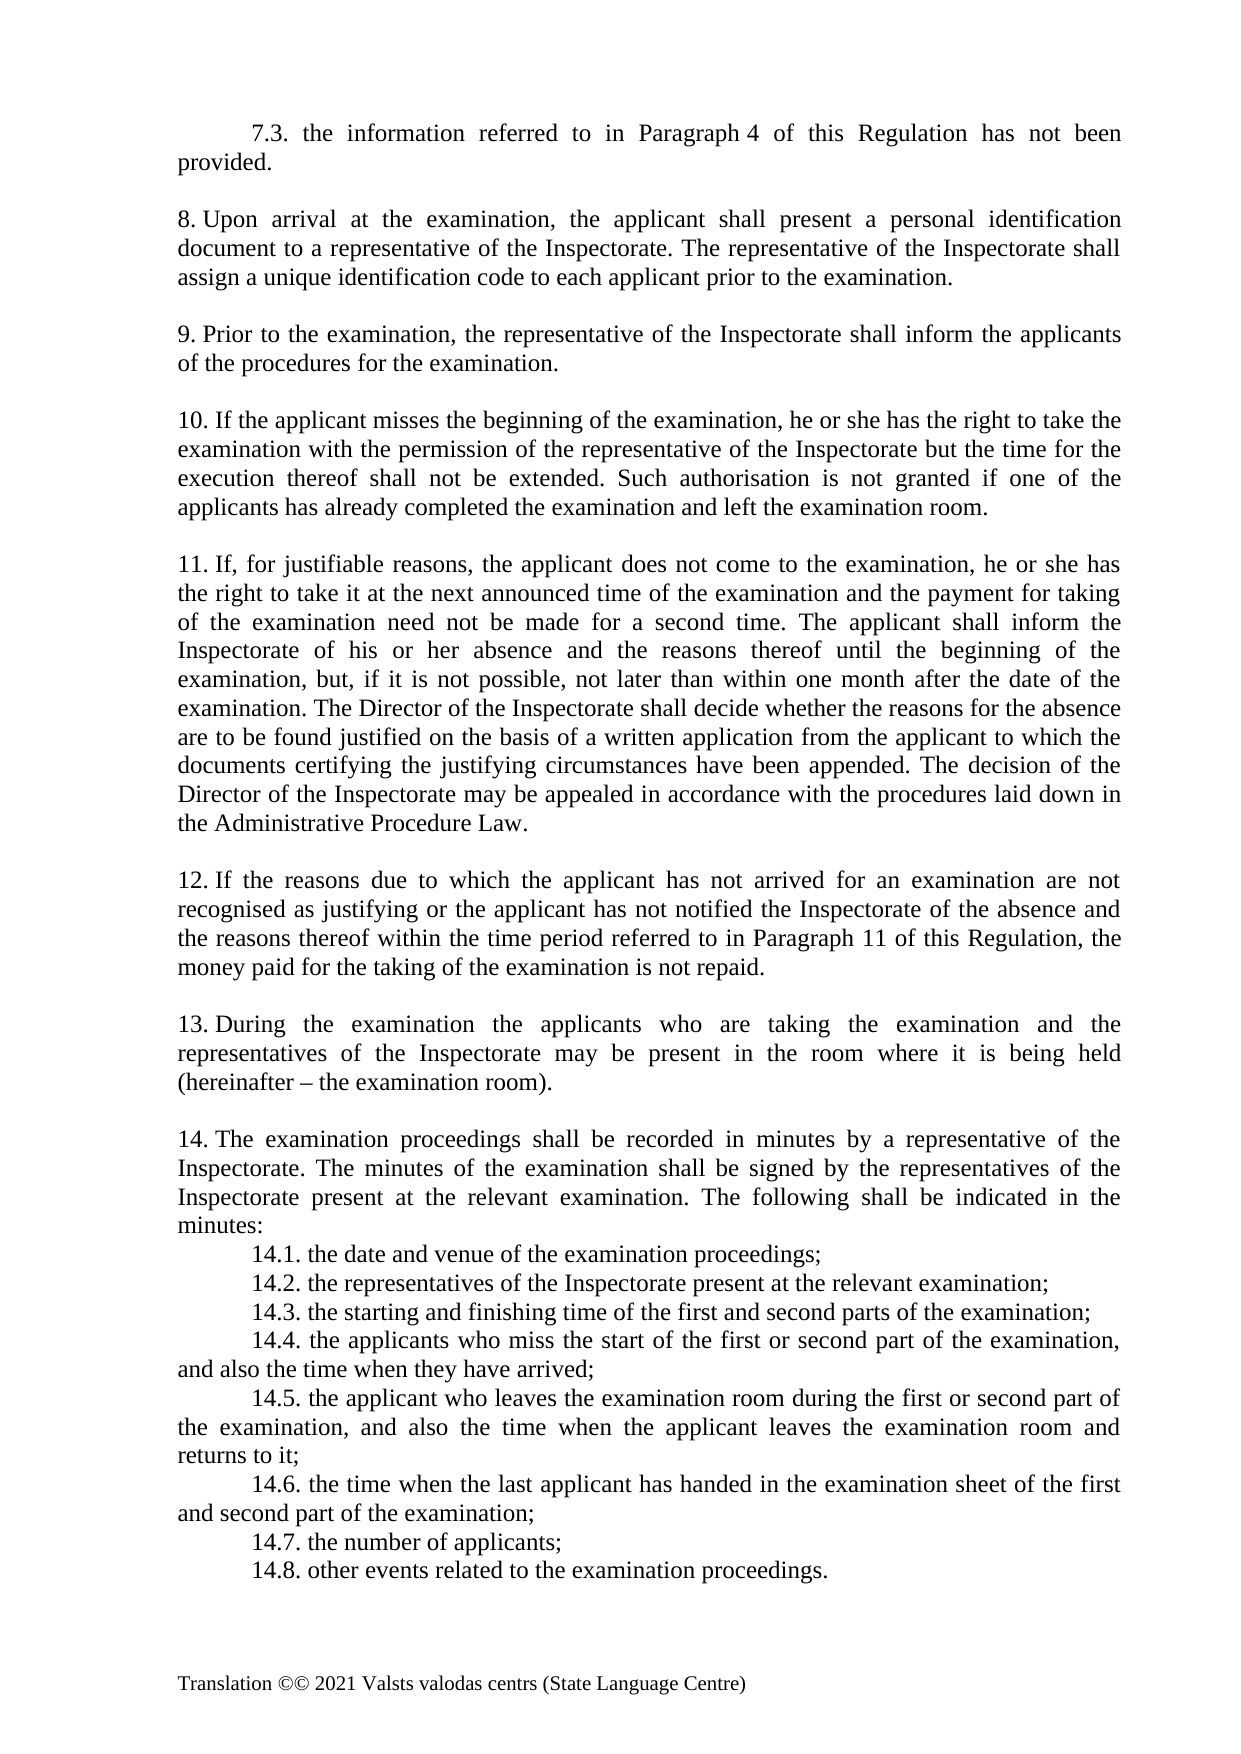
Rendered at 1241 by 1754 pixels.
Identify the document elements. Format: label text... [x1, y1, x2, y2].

text 14.5. the applicant who leaves the examination room during the first or second part of the examination, and also the time when the applicant leaves the examination room and returns to it; [177, 1383, 1122, 1469]
text 14.3. the starting and finishing time of the first and second parts of the examination; [177, 1297, 1122, 1326]
text 14.4. the applicants who miss the start of the first or second part of the examination, and also the time when they have arrived; [177, 1326, 1122, 1383]
text 14.2. the representatives of the Inspectorate present at the relevant examination; [177, 1268, 1122, 1297]
text 13. During the examination the applicants who are taking the examination and the representatives of the Inspectorate may be present in the room where it is being held (hereinafter – the examination room). [177, 1009, 1122, 1096]
text 8. Upon arrival at the examination, the applicant shall present a personal identification document to a representative of the Inspectorate. The representative of the Inspectorate shall assign a unique identification code to each applicant prior to the examination. [177, 204, 1122, 291]
text 12. If the reasons due to which the applicant has not arrived for an examination are not recognised as justifying or the applicant has not notified the Inspectorate of the absence and the reasons thereof within the time period referred to in Paragraph 11 of this Regulation, the money paid for the taking of the examination is not repaid. [177, 866, 1122, 981]
text 7.3. the information referred to in Paragraph 4 of this Regulation has not been provided. [177, 118, 1122, 176]
text 11. If, for justifiable reasons, the applicant does not come to the examination, he or she has the right to take it at the next announced time of the examination and the payment for taking of the examination need not be made for a second time. The applicant shall inform the Inspectorate of his or her absence and the reasons thereof until the beginning of the examination, but, if it is not possible, not later than within one month after the date of the examination. The Director of the Inspectorate shall decide whether the reasons for the absence are to be found justified on the basis of a written application from the applicant to which the documents certifying the justifying circumstances have been appended. The decision of the Director of the Inspectorate may be appealed in accordance with the procedures laid down in the Administrative Procedure Law. [177, 549, 1122, 837]
text 14.1. the date and venue of the examination proceedings; [177, 1239, 1122, 1268]
text 10. If the applicant misses the beginning of the examination, he or she has the right to take the examination with the permission of the representative of the Inspectorate but the time for the execution thereof shall not be extended. Such authorisation is not granted if one of the applicants has already completed the examination and left the examination room. [177, 406, 1122, 521]
text 14. The examination proceedings shall be recorded in minutes by a representative of the Inspectorate. The minutes of the examination shall be signed by the representatives of the Inspectorate present at the relevant examination. The following shall be indicated in the minutes: [177, 1124, 1122, 1239]
text 14.7. the number of applicants; [177, 1527, 1122, 1556]
text 14.8. other events related to the examination proceedings. [177, 1556, 1122, 1584]
text 14.6. the time when the last applicant has handed in the examination sheet of the first and second part of the examination; [177, 1469, 1122, 1527]
text 9. Prior to the examination, the representative of the Inspectorate shall inform the applicants of the procedures for the examination. [177, 319, 1122, 377]
